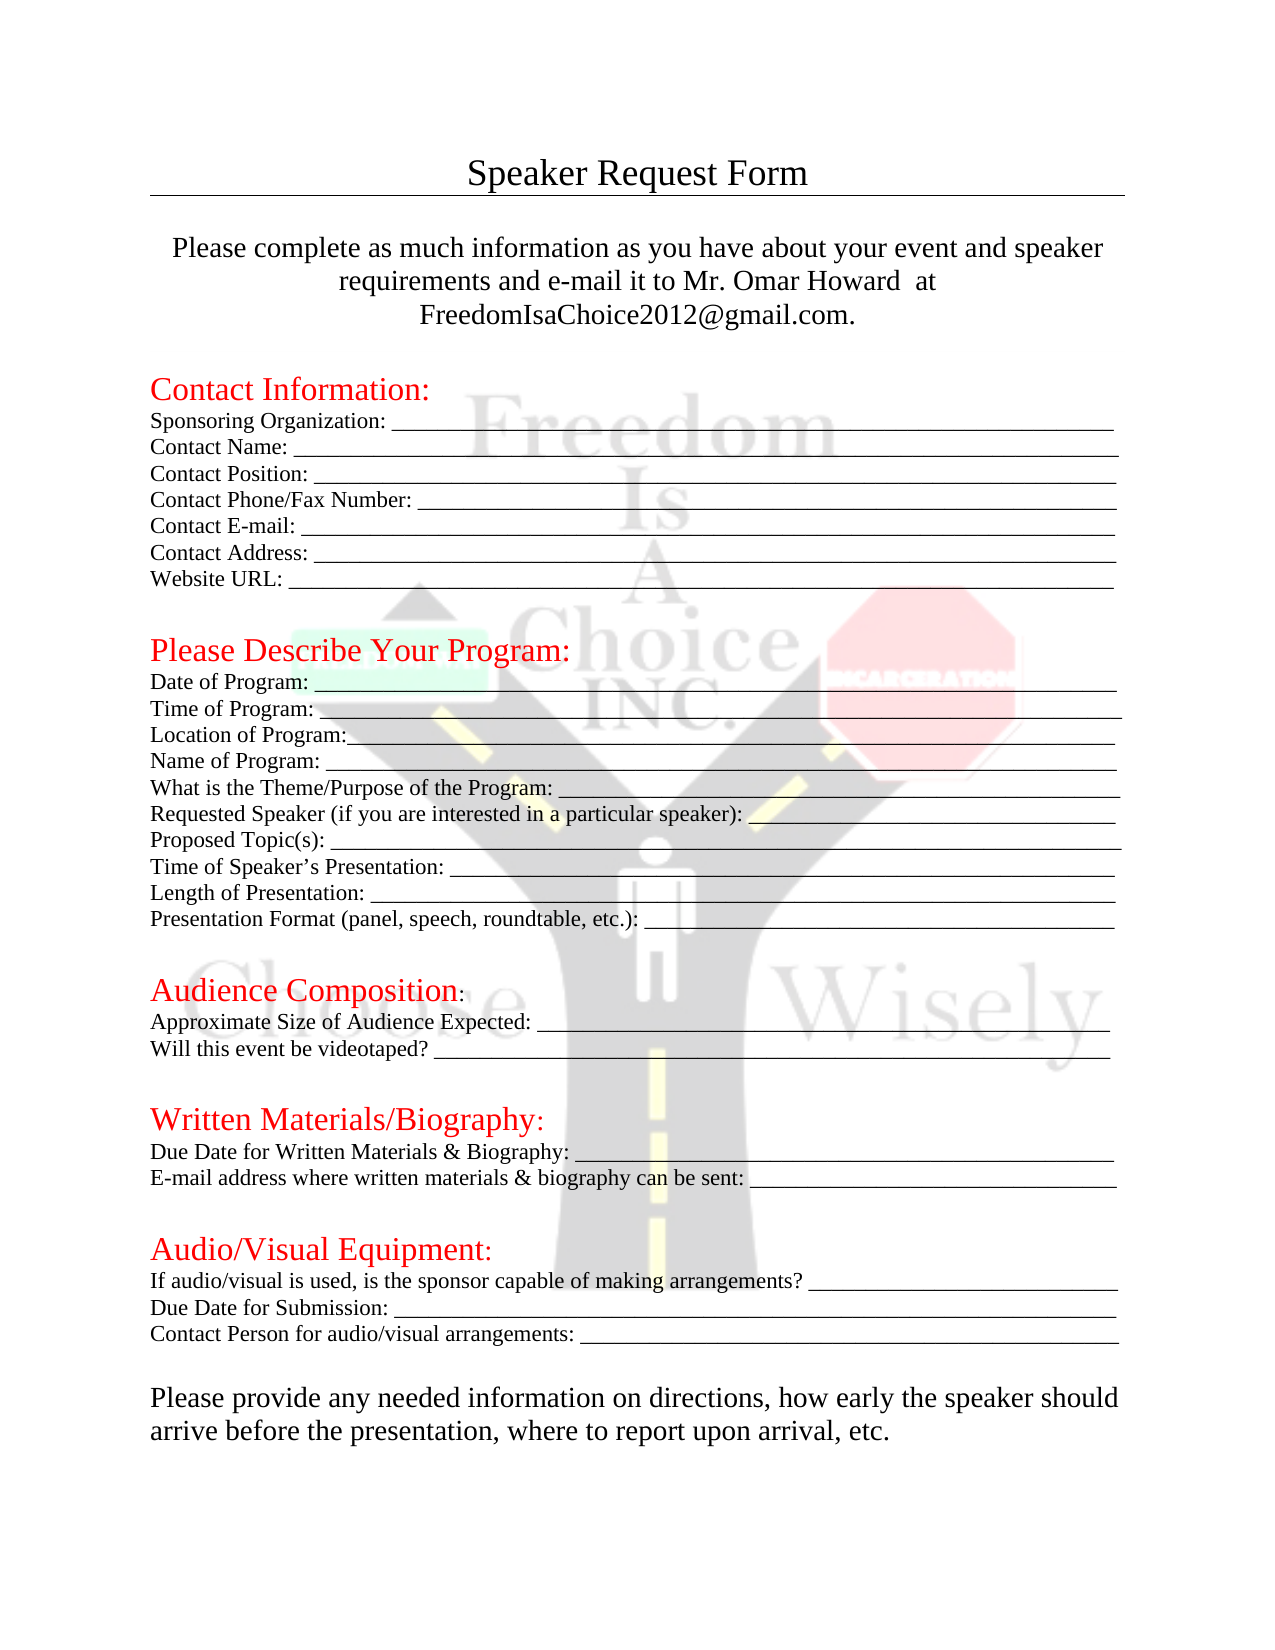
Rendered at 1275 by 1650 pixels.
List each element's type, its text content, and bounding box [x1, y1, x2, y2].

text Speaker Request Form [150, 150, 1125, 195]
text Please complete as much information as you have about your event and speaker [150, 230, 1125, 263]
text Will this event be videotaped? ___________________________________________________________ [150, 1035, 1125, 1061]
text Please Describe Your Program: [150, 630, 1125, 668]
text Please provide any needed information on directions, how early the speaker should [150, 1380, 1125, 1413]
text Written Materials/Biography: [150, 1099, 1125, 1138]
text Audio/Visual Equipment: [150, 1229, 1125, 1267]
text Contact Position: ______________________________________________________________________ [150, 460, 1125, 486]
text Contact Name: ________________________________________________________________________ [150, 433, 1125, 460]
text Presentation Format (panel, speech, roundtable, etc.): _________________________________________ [150, 905, 1125, 932]
text If audio/visual is used, is the sponsor capable of making arrangements? ___________________________ [150, 1267, 1125, 1293]
text Contact E-mail: _______________________________________________________________________ [150, 512, 1125, 539]
text Approximate Size of Audience Expected: __________________________________________________ [150, 1008, 1125, 1035]
text arrive before the presentation, where to report upon arrival, etc. [150, 1413, 1125, 1447]
text Time of Speaker’s Presentation: __________________________________________________________ [150, 853, 1125, 879]
text Due Date for Submission: _______________________________________________________________ [150, 1293, 1125, 1320]
text Name of Program: _____________________________________________________________________ [150, 747, 1125, 774]
text requirements and e-mail it to Mr. Omar Howard at FreedomIsaChoice2012@gmail.com. [150, 263, 1125, 330]
text Website URL: ________________________________________________________________________ [150, 565, 1125, 592]
text Sponsoring Organization: _______________________________________________________________ [150, 407, 1125, 433]
text Length of Presentation: _________________________________________________________________ [150, 879, 1125, 905]
text What is the Theme/Purpose of the Program: _________________________________________________ [150, 774, 1125, 800]
text Date of Program: ______________________________________________________________________ [150, 668, 1125, 694]
text Contact Person for audio/visual arrangements: _______________________________________________ [150, 1320, 1125, 1346]
text E-mail address where written materials & biography can be sent: ________________________________ [150, 1164, 1125, 1191]
text Location of Program:___________________________________________________________________ [150, 721, 1125, 747]
text Requested Speaker (if you are interested in a particular speaker): ________________________________ [150, 800, 1125, 826]
text Contact Address: ______________________________________________________________________ [150, 539, 1125, 565]
text Due Date for Written Materials & Biography: _______________________________________________ [150, 1138, 1125, 1164]
text Contact Phone/Fax Number: _____________________________________________________________ [150, 486, 1125, 512]
text Time of Program: ______________________________________________________________________ [150, 694, 1125, 721]
text Contact Information: [150, 369, 1125, 407]
text Audience Composition: [150, 970, 1125, 1008]
text Proposed Topic(s): _____________________________________________________________________ [150, 826, 1125, 853]
